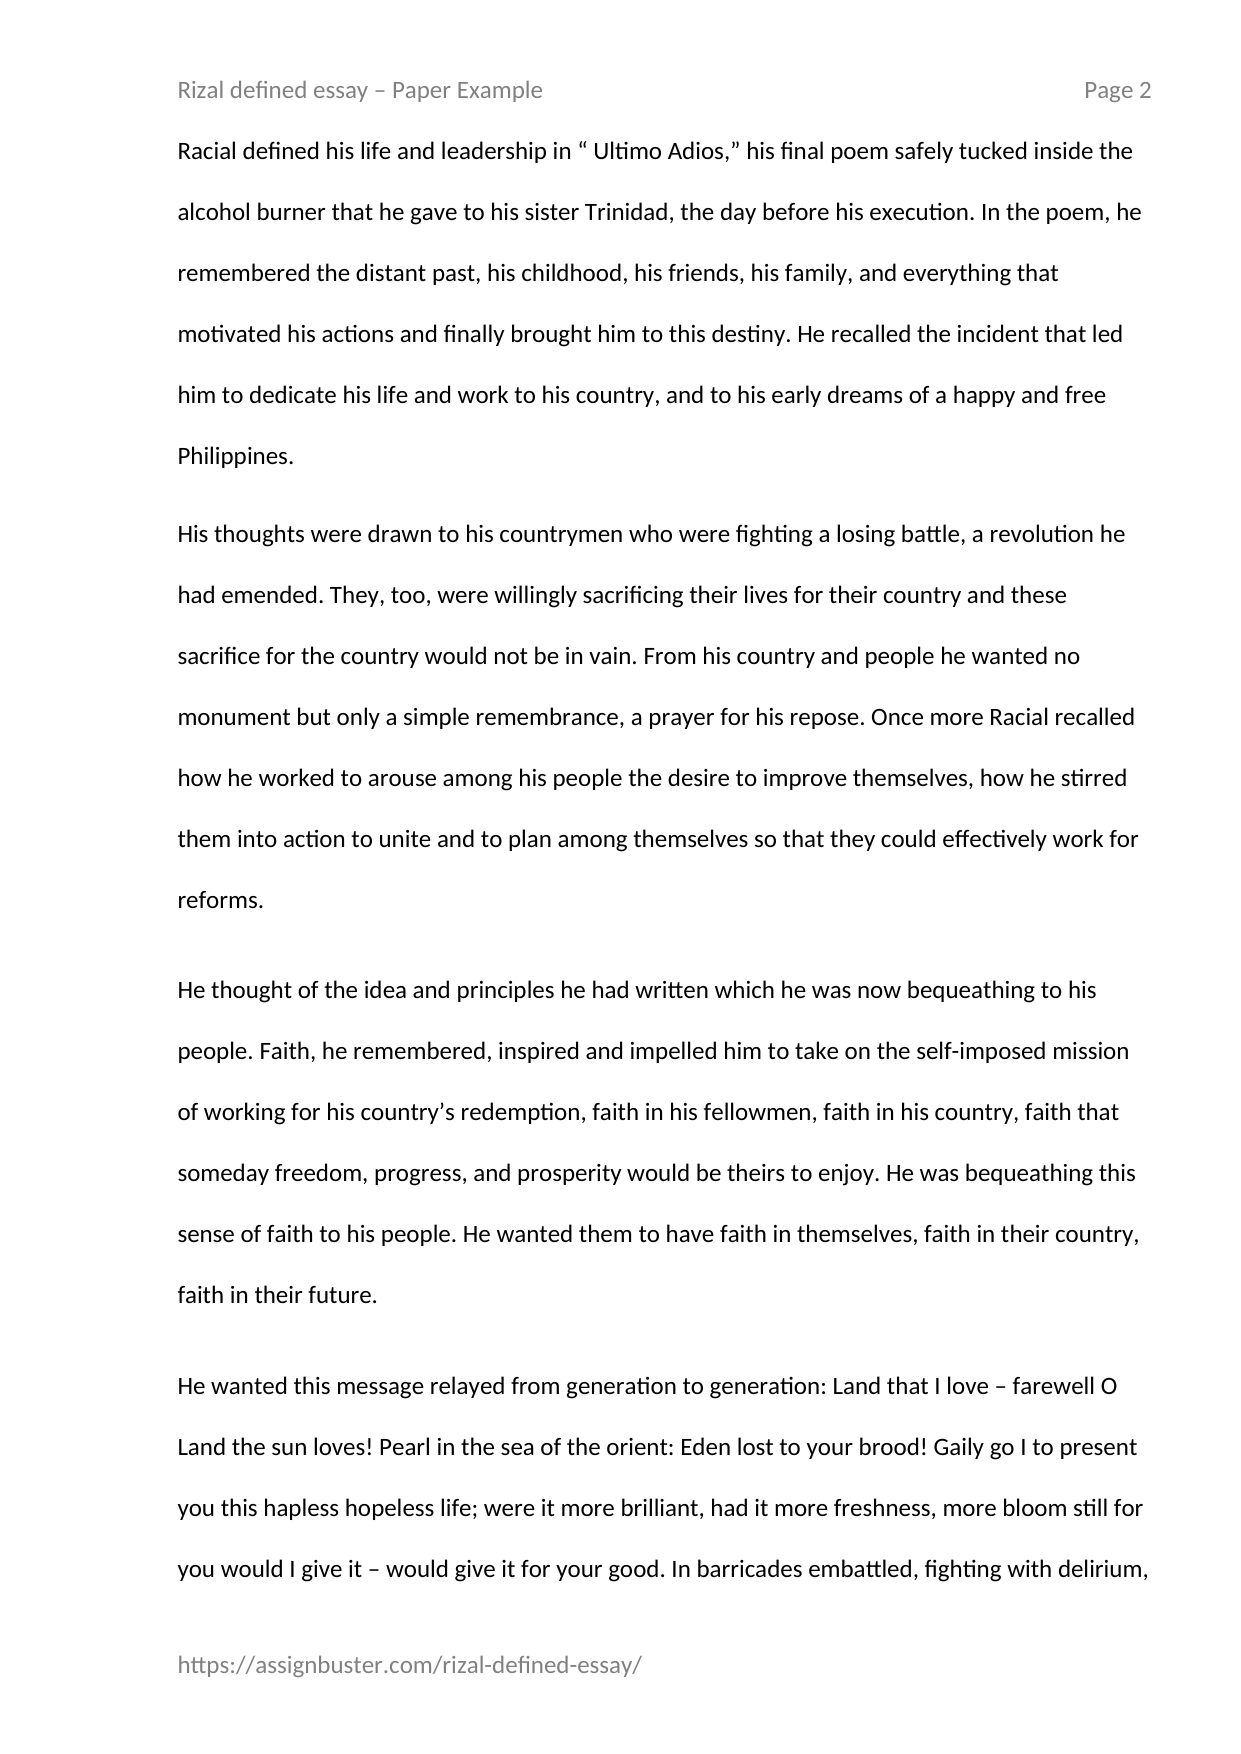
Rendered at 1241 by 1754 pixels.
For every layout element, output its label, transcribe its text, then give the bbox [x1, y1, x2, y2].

text Racial defined his life and leadership in “ Ultimo Adios,” his final poem safely tucked inside the alcohol burner that he gave to his sister Trinidad, the day before his execution. In the poem, he remembered the distant past, his childhood, his friends, his family, and everything that motivated his actions and finally brought him to this destiny. He recalled the incident that led him to dedicate his life and work to his country, and to his early dreams of a happy and free Philippines. [177, 135, 1152, 471]
text He thought of the idea and principles he had written which he was now bequeathing to his people. Faith, he remembered, inspired and impelled him to take on the self-imposed mission of working for his country’s redemption, faith in his fellowmen, faith in his country, faith that someday freedom, progress, and prosperity would be theirs to enjoy. He was bequeathing this sense of faith to his people. He wanted them to have faith in themselves, faith in their country, faith in their future. [177, 974, 1152, 1310]
text His thoughts were drawn to his countrymen who were fighting a losing battle, a revolution he had emended. They, too, were willingly sacrificing their lives for their country and these sacrifice for the country would not be in vain. From his country and people he wanted no monument but only a simple remembrance, a prayer for his repose. Once more Racial recalled how he worked to arouse among his people the desire to improve themselves, how he stirred them into action to unite and to plan among themselves so that they could effectively work for reforms. [177, 518, 1152, 914]
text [177, 1370, 1152, 1584]
